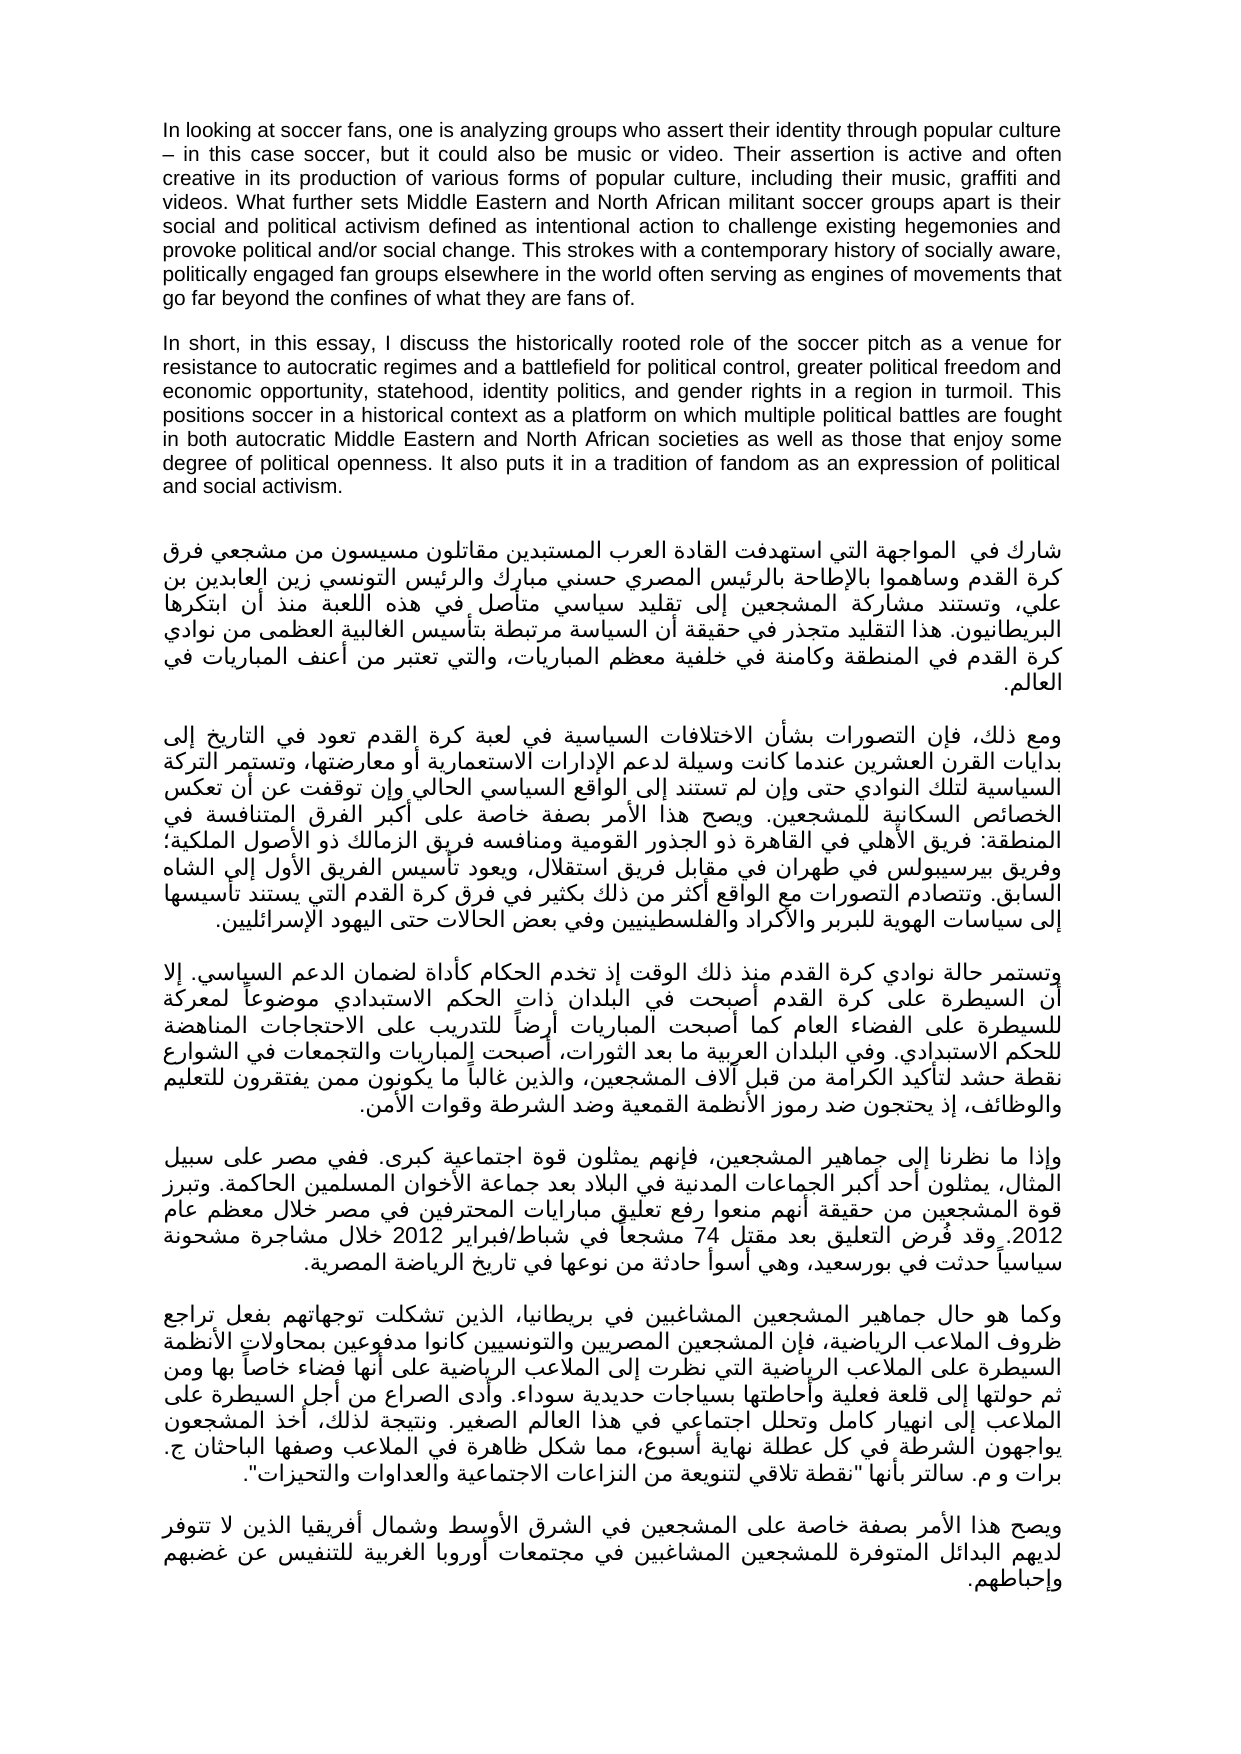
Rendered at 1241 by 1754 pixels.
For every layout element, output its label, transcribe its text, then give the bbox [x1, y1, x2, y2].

text وكما هو حال جماهير المشجعين المشاغبين في بريطانيا، الذين تشكلت توجهاتهم بفعل تراجع ظروف الملاعب الرياضية، فإن المشجعين المصريين والتونسيين كانوا مدفوعين بمحاولات الأنظمة السيطرة على الملاعب الرياضية التي نظرت إلى الملاعب الرياضية على أنها فضاء خاصاً بها ومن ثم حولتها إلى قلعة فعلية وأحاطتها بسياجات حديدية سوداء. وأدى الصراع من أجل السيطرة على الملاعب إلى انهيار كامل وتحلل اجتماعي في هذا العالم الصغير. ونتيجة لذلك، أخذ المشجعون يواجهون الشرطة في كل عطلة نهاية أسبوع، مما شكل ظاهرة في الملاعب وصفها الباحثان ج. برات و م. سالتر بأنها "نقطة تلاقي لتنويعة من النزاعات الاجتماعية والعداوات والتحيزات". [162, 1301, 1063, 1486]
text شارك في المواجهة التي استهدفت القادة العرب المستبدين مقاتلون مسيسون من مشجعي فرق كرة القدم وساهموا بالإطاحة بالرئيس المصري حسني مبارك والرئيس التونسي زين العابدين بن علي، وتستند مشاركة المشجعين إلى تقليد سياسي متأصل في هذه اللعبة منذ أن ابتكرها البريطانيون. هذا التقليد متجذر في حقيقة أن السياسة مرتبطة بتأسيس الغالبية العظمى من نوادي كرة القدم في المنطقة وكامنة في خلفية معظم المباريات، والتي تعتبر من أعنف المباريات في العالم. [162, 537, 1063, 695]
text ويصح هذا الأمر بصفة خاصة على المشجعين في الشرق الأوسط وشمال أفريقيا الذين لا تتوفر لديهم البدائل المتوفرة للمشجعين المشاغبين في مجتمعات أوروبا الغربية للتنفيس عن غضبهم وإحباطهم. [162, 1512, 1063, 1591]
text In short, in this essay, I discuss the historically rooted role of the soccer pitch as a venue for resistance to autocratic regimes and a battlefield for political control, greater political freedom and economic opportunity, statehood, identity politics, and gender rights in a region in turmoil. This positions soccer in a historical context as a platform on which multiple political battles are fought in both autocratic Middle Eastern and North African societies as well as those that enjoy some degree of political openness. It also puts it in a tradition of fandom as an expression of political and social activism. [162, 331, 1063, 498]
text وإذا ما نظرنا إلى جماهير المشجعين، فإنهم يمثلون قوة اجتماعية كبرى. ففي مصر على سبيل المثال، يمثلون أحد أكبر الجماعات المدنية في البلاد بعد جماعة الأخوان المسلمين الحاكمة. وتبرز قوة المشجعين من حقيقة أنهم منعوا رفع تعليق مبارايات المحترفين في مصر خلال معظم عام 2012. وقد فُرض التعليق بعد مقتل 74 مشجعاً في شباط/فبراير 2012 خلال مشاجرة مشحونة سياسياً حدثت في بورسعيد، وهي أسوأ حادثة من نوعها في تاريخ الرياضة المصرية. [162, 1143, 1063, 1275]
text ومع ذلك، فإن التصورات بشأن الاختلافات السياسية في لعبة كرة القدم تعود في التاريخ إلى بدايات القرن العشرين عندما كانت وسيلة لدعم الإدارات الاستعمارية أو معارضتها، وتستمر التركة السياسية لتلك النوادي حتى وإن لم تستند إلى الواقع السياسي الحالي وإن توقفت عن أن تعكس الخصائص السكانية للمشجعين. ويصح هذا الأمر بصفة خاصة على أكبر الفرق المتنافسة في المنطقة: فريق الأهلي في القاهرة ذو الجذور القومية ومنافسه فريق الزمالك ذو الأصول الملكية؛ وفريق بيرسيبولس في طهران في مقابل فريق استقلال، ويعود تأسيس الفريق الأول إلى الشاه السابق. وتتصادم التصورات مع الواقع أكثر من ذلك بكثير في فرق كرة القدم التي يستند تأسيسها إلى سياسات الهوية للبربر والأكراد والفلسطينيين وفي بعض الحالات حتى اليهود الإسرائليين. [162, 722, 1063, 932]
text وتستمر حالة نوادي كرة القدم منذ ذلك الوقت إذ تخدم الحكام كأداة لضمان الدعم السياسي. إلا أن السيطرة على كرة القدم أصبحت في البلدان ذات الحكم الاستبدادي موضوعاً لمعركة للسيطرة على الفضاء العام كما أصبحت المباريات أرضاً للتدريب على الاحتجاجات المناهضة للحكم الاستبدادي. وفي البلدان العربية ما بعد الثورات، أصبحت المباريات والتجمعات في الشوارع نقطة حشد لتأكيد الكرامة من قبل آلاف المشجعين، والذين غالباً ما يكونون ممن يفتقرون للتعليم والوظائف، إذ يحتجون ضد رموز الأنظمة القمعية وضد الشرطة وقوات الأمن. [162, 959, 1063, 1117]
text In looking at soccer fans, one is analyzing groups who assert their identity through popular culture – in this case soccer, but it could also be music or video. Their assertion is active and often creative in its production of various forms of popular culture, including their music, graffiti and videos. What further sets Middle Eastern and North African militant soccer groups apart is their social and political activism defined as intentional action to challenge existing hegemonies and provoke political and/or social change. This strokes with a contemporary history of socially aware, politically engaged fan groups elsewhere in the world often serving as engines of movements that go far beyond the confines of what they are fans of. [162, 118, 1063, 310]
